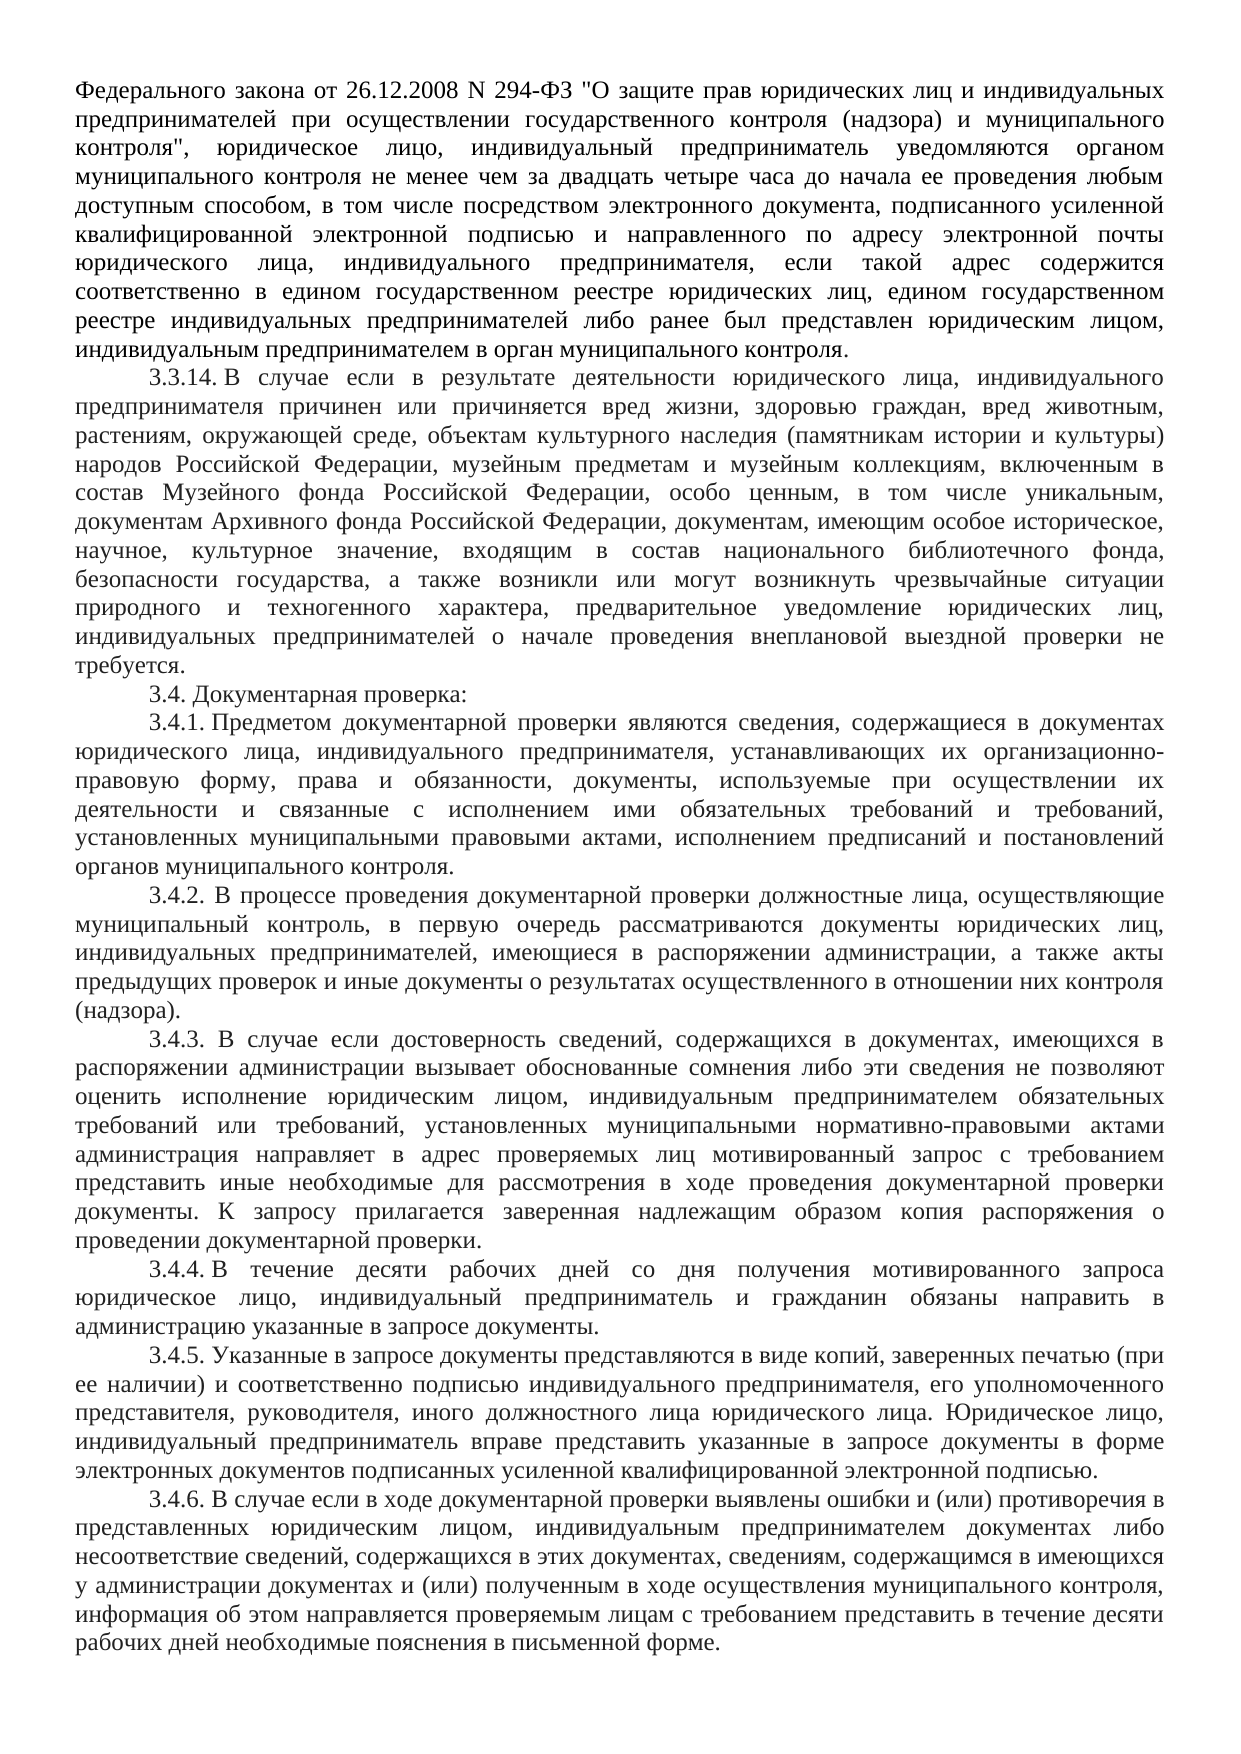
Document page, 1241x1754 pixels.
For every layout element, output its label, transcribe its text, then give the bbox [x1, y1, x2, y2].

text 3.4.4. В течение десяти рабочих дней со дня получения мотивированного запроса юридическое лицо, индивидуальный предприниматель и гражданин обязаны направить в администрацию указанные в запросе документы. [75, 1254, 1165, 1340]
text 3.4.3. В случае если достоверность сведений, содержащихся в документах, имеющихся в распоряжении администрации вызывает обоснованные сомнения либо эти сведения не позволяют оценить исполнение юридическим лицом, индивидуальным предпринимателем обязательных требований или требований, установленных муниципальными нормативно-правовыми актами администрация направляет в адрес проверяемых лиц мотивированный запрос с требованием представить иные необходимые для рассмотрения в ходе проведения документарной проверки документы. К запросу прилагается заверенная надлежащим образом копия распоряжения о проведении документарной проверки. [75, 1024, 1165, 1254]
text 3.4. Документарная проверка: [75, 679, 1165, 707]
text 3.3.14. В случае если в результате деятельности юридического лица, индивидуального предпринимателя причинен или причиняется вред жизни, здоровью граждан, вред животным, растениям, окружающей среде, объектам культурного наследия (памятникам истории и культуры) народов Российской Федерации, музейным предметам и музейным коллекциям, включенным в состав Музейного фонда Российской Федерации, особо ценным, в том числе уникальным, документам Архивного фонда Российской Федерации, документам, имеющим особое историческое, научное, культурное значение, входящим в состав национального библиотечного фонда, безопасности государства, а также возникли или могут возникнуть чрезвычайные ситуации природного и техногенного характера, предварительное уведомление юридических лиц, индивидуальных предпринимателей о начале проведения внеплановой выездной проверки не требуется. [75, 362, 1165, 679]
text 3.4.2. В процессе проведения документарной проверки должностные лица, осуществляющие муниципальный контроль, в первую очередь рассматриваются документы юридических лиц, индивидуальных предпринимателей, имеющиеся в распоряжении администрации, а также акты предыдущих проверок и иные документы о результатах осуществленного в отношении них контроля (надзора). [75, 880, 1165, 1024]
text 3.4.1. Предметом документарной проверки являются сведения, содержащиеся в документах юридического лица, индивидуального предпринимателя, устанавливающих их организационно-правовую форму, права и обязанности, документы, используемые при осуществлении их деятельности и связанные с исполнением ими обязательных требований и требований, установленных муниципальными правовыми актами, исполнением предписаний и постановлений органов муниципального контроля. [75, 707, 1165, 880]
text 3.4.5. Указанные в запросе документы представляются в виде копий, заверенных печатью (при ее наличии) и соответственно подписью индивидуального предпринимателя, его уполномоченного представителя, руководителя, иного должностного лица юридического лица. Юридическое лицо, индивидуальный предприниматель вправе представить указанные в запросе документы в форме электронных документов подписанных усиленной квалифицированной электронной подписью. [75, 1340, 1165, 1484]
text 3.4.6. В случае если в ходе документарной проверки выявлены ошибки и (или) противоречия в представленных юридическим лицом, индивидуальным предпринимателем документах либо несоответствие сведений, содержащихся в этих документах, сведениям, содержащимся в имеющихся у администрации документах и (или) полученным в ходе осуществления муниципального контроля, информация об этом направляется проверяемым лицам с требованием представить в течение десяти рабочих дней необходимые пояснения в письменной форме. [75, 1484, 1165, 1656]
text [75, 75, 1165, 362]
